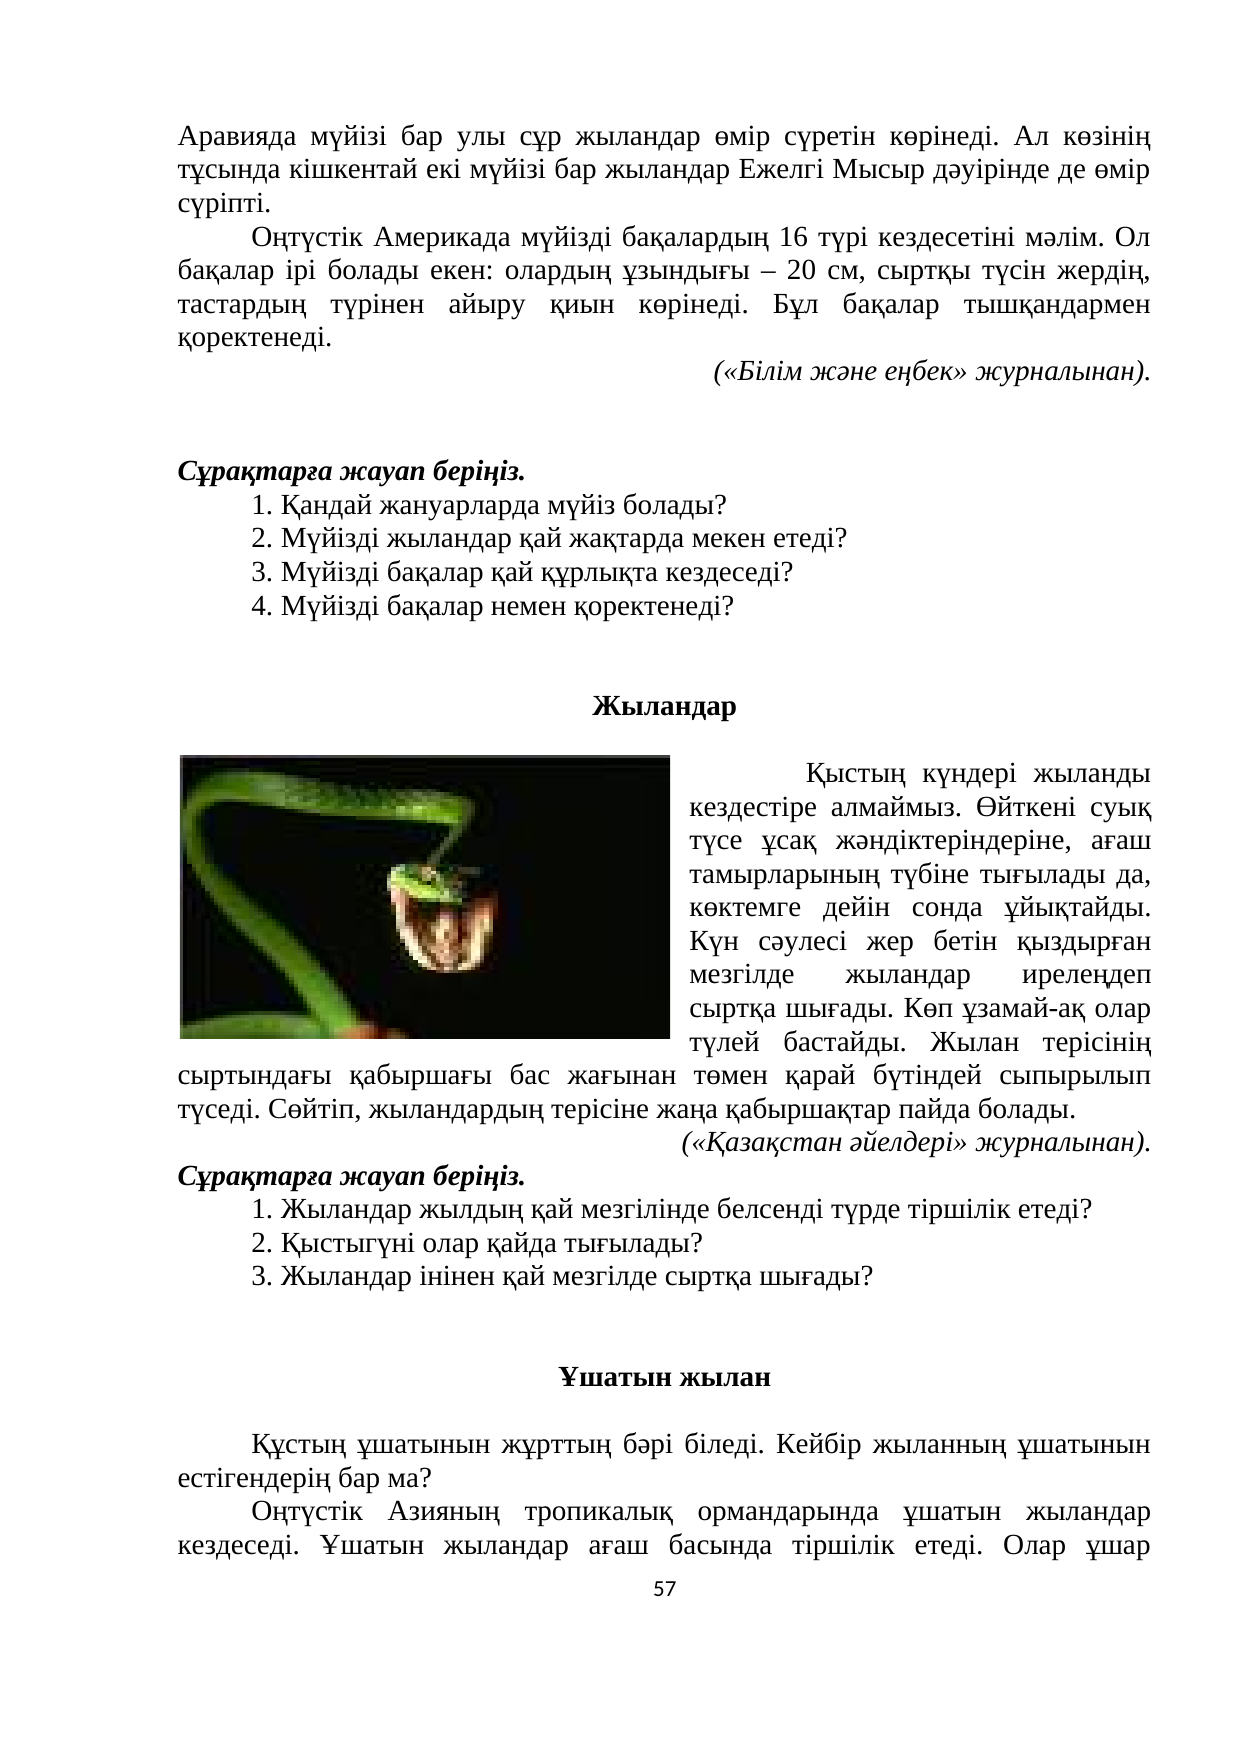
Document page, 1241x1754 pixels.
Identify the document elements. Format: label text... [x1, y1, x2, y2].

text («Білім және еңбек» журналынан). [177, 353, 1152, 386]
list Жыландар інінен қай мезгілде сыртқа шығады? [177, 1258, 1152, 1292]
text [177, 1493, 1152, 1560]
text Ұшатын жылан [177, 1359, 1152, 1393]
text Сұрақтарға жауап беріңіз. [177, 453, 1152, 487]
picture [179, 755, 671, 1039]
list Мүйізді бақалар қай құрлықта кездеседі? [177, 554, 1152, 588]
list Қыстыгүні олар қайда тығылады? [177, 1225, 1152, 1258]
list Қандай жануарларда мүйіз болады? [177, 487, 1152, 521]
text Сұрақтарға жауап беріңіз. [177, 1158, 1152, 1191]
list Мүйізді бақалар немен қоректенеді? [177, 588, 1152, 621]
text Құстың ұшатынын жұрттың бәрі біледі. Кейбір жыланның ұшатынын естігендерің бар ма? [177, 1426, 1152, 1493]
list Жыландар жылдың қай мезгілінде белсенді түрде тіршілік етеді? [177, 1191, 1152, 1225]
text Оңтүстік Америкада мүйізді бақалардың 16 түрі кездесетіні мәлім. Ол бақалар ірі болады екен: олардың ұзындығы – , сыртқы түсін жердің, тастардың түрінен айыру қиын көрінеді. Бұл бақалар тышқандармен қоректенеді. [177, 219, 1152, 353]
text Жыландар [177, 688, 1152, 722]
text («Қазақстан әйелдері» журналынан). [177, 1124, 1152, 1158]
list Мүйізді жыландар қай жақтарда мекен етеді? [177, 521, 1152, 554]
